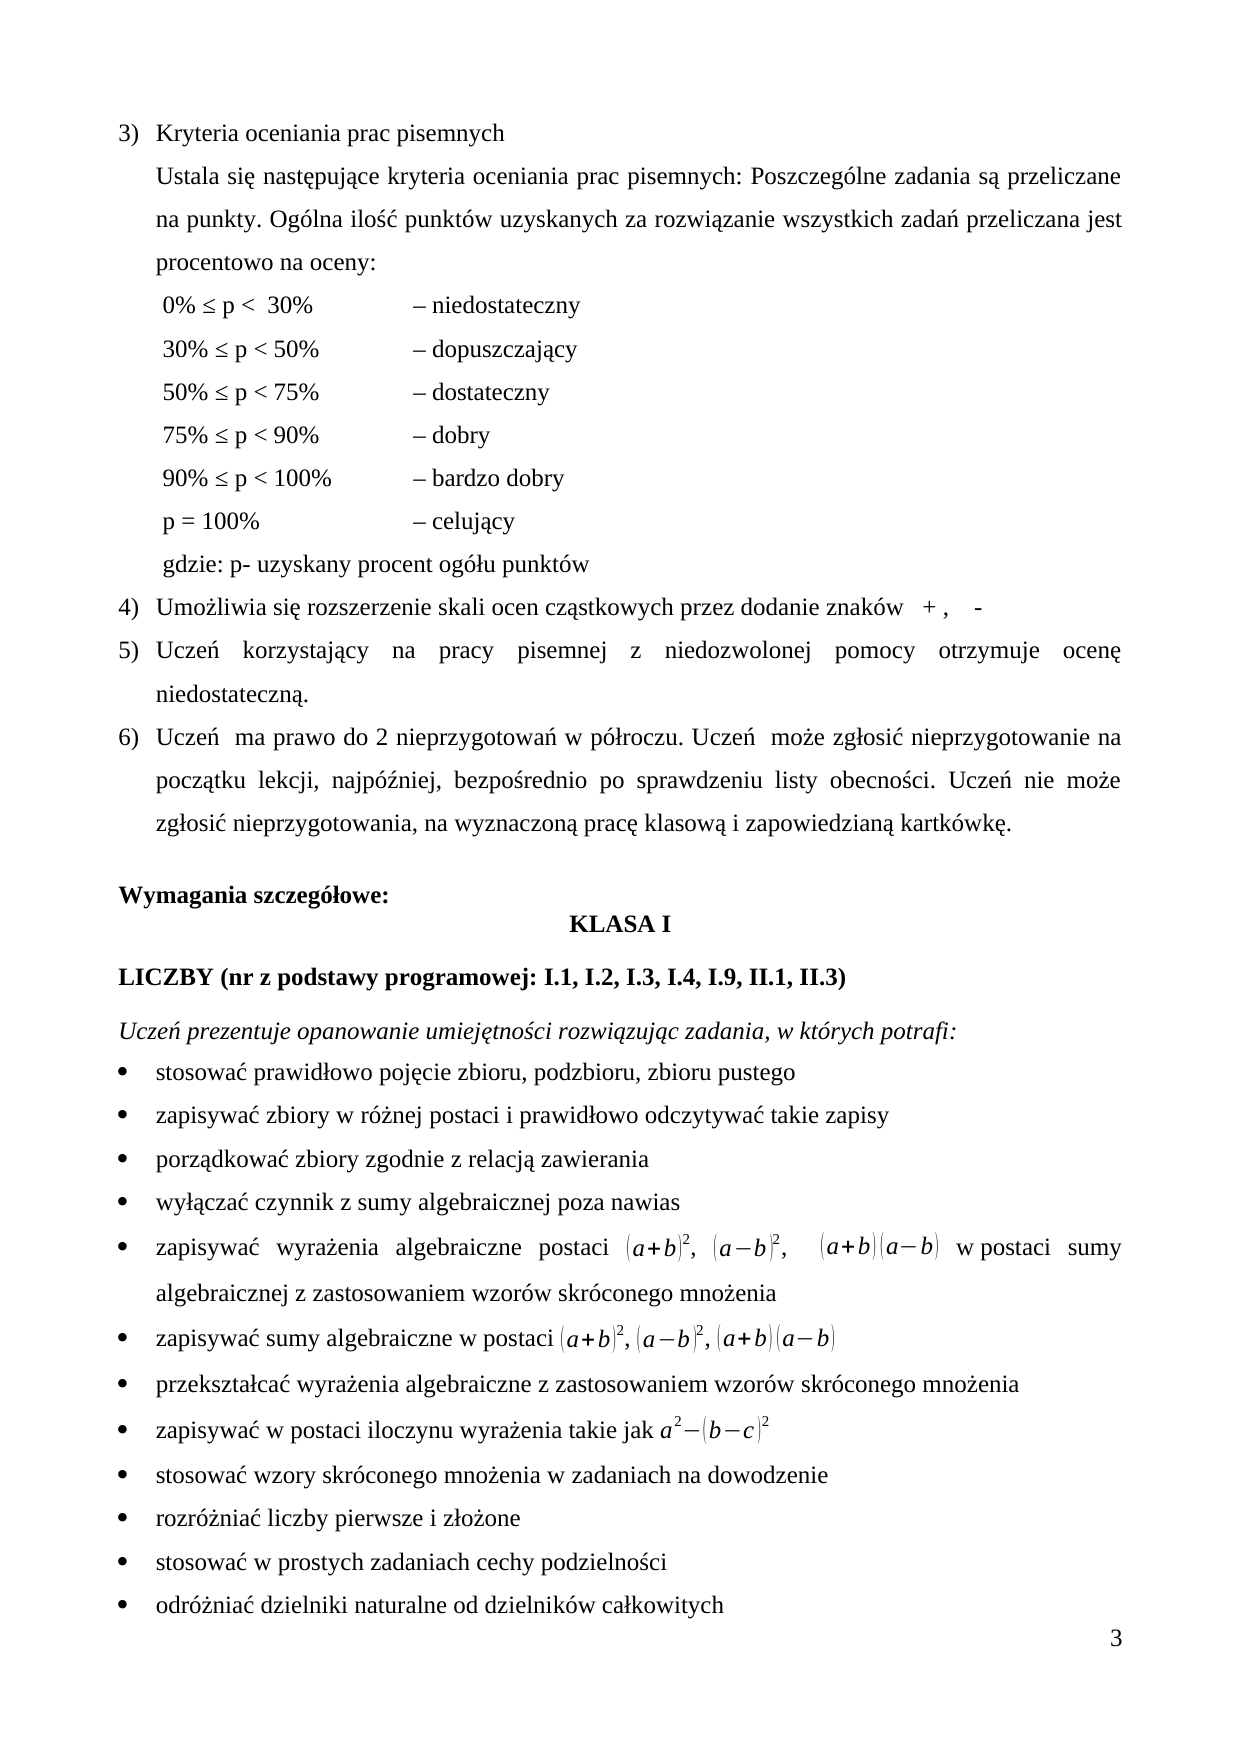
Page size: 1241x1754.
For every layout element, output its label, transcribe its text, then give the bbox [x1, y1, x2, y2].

text Ustala się następujące kryteria oceniania prac pisemnych: Poszczególne zadania są przeliczane na punkty. Ogólna ilość punktów uzyskanych za rozwiązanie wszystkich zadań przeliczana jest procentowo na oceny: [156, 161, 1122, 276]
text 75% ≤ p < 90% – dobry [162, 420, 1122, 449]
list przekształcać wyrażenia algebraiczne z zastosowaniem wzorów skróconego mnożenia [118, 1369, 1122, 1398]
list Uczeń korzystający na pracy pisemnej z niedozwolonej pomocy otrzymuje ocenę niedostateczną. [118, 636, 1122, 707]
text LICZBY (nr z podstawy programowej: I.1, I.2, I.3, I.4, I.9, II.1, II.3) [118, 962, 1122, 991]
list rozróżniać liczby pierwsze i złożone [118, 1503, 1122, 1532]
text 50% ≤ p < 75% – dostateczny [162, 377, 1122, 406]
list stosować w prostych zadaniach cechy podzielności [118, 1547, 1122, 1575]
list stosować wzory skróconego mnożenia w zadaniach na dowodzenie [118, 1460, 1122, 1489]
list odróżniać dzielniki naturalne od dzielników całkowitych [118, 1590, 1122, 1618]
text Wymagania szczegółowe: [118, 880, 1122, 909]
list zapisywać w postaci iloczynu wyrażenia takie jak [118, 1412, 1122, 1446]
list zapisywać sumy algebraiczne w postaci , , [118, 1321, 1122, 1355]
list zapisywać zbiory w różnej postaci i prawidłowo odczytywać takie zapisy [118, 1101, 1122, 1129]
list porządkować zbiory zgodnie z relacją zawierania [118, 1144, 1122, 1172]
text 90% ≤ p < 100% – bardzo dobry [162, 463, 1122, 492]
text p = 100% – celujący [162, 506, 1122, 535]
list Uczeń ma prawo do 2 nieprzygotowań w półroczu. Uczeń może zgłosić nieprzygotowanie na początku lekcji, najpóźniej, bezpośrednio po sprawdzeniu listy obecności. Uczeń nie może zgłosić nieprzygotowania, na wyznaczoną pracę klasową i zapowiedzianą kartkówkę. [118, 722, 1122, 837]
list zapisywać wyrażenia algebraiczne postaci , , w postaci sumy algebraicznej z zastosowaniem wzorów skróconego mnożenia [118, 1230, 1122, 1307]
text Uczeń prezentuje opanowanie umiejętności rozwiązując zadania, w których potrafi: [118, 1016, 1122, 1045]
list stosować prawidłowo pojęcie zbioru, podzbioru, zbioru pustego [118, 1057, 1122, 1086]
text 30% ≤ p < 50% – dopuszczający [162, 334, 1122, 362]
text gdzie: p- uzyskany procent ogółu punktów [162, 549, 1122, 578]
text 0% ≤ p < 30% – niedostateczny [162, 291, 1122, 319]
list wyłączać czynnik z sumy algebraicznej poza nawias [118, 1187, 1122, 1216]
list Umożliwia się rozszerzenie skali ocen cząstkowych przez dodanie znaków + , - [118, 592, 1122, 621]
text KLASA I [118, 909, 1122, 937]
list Kryteria oceniania prac pisemnych [118, 118, 1122, 147]
